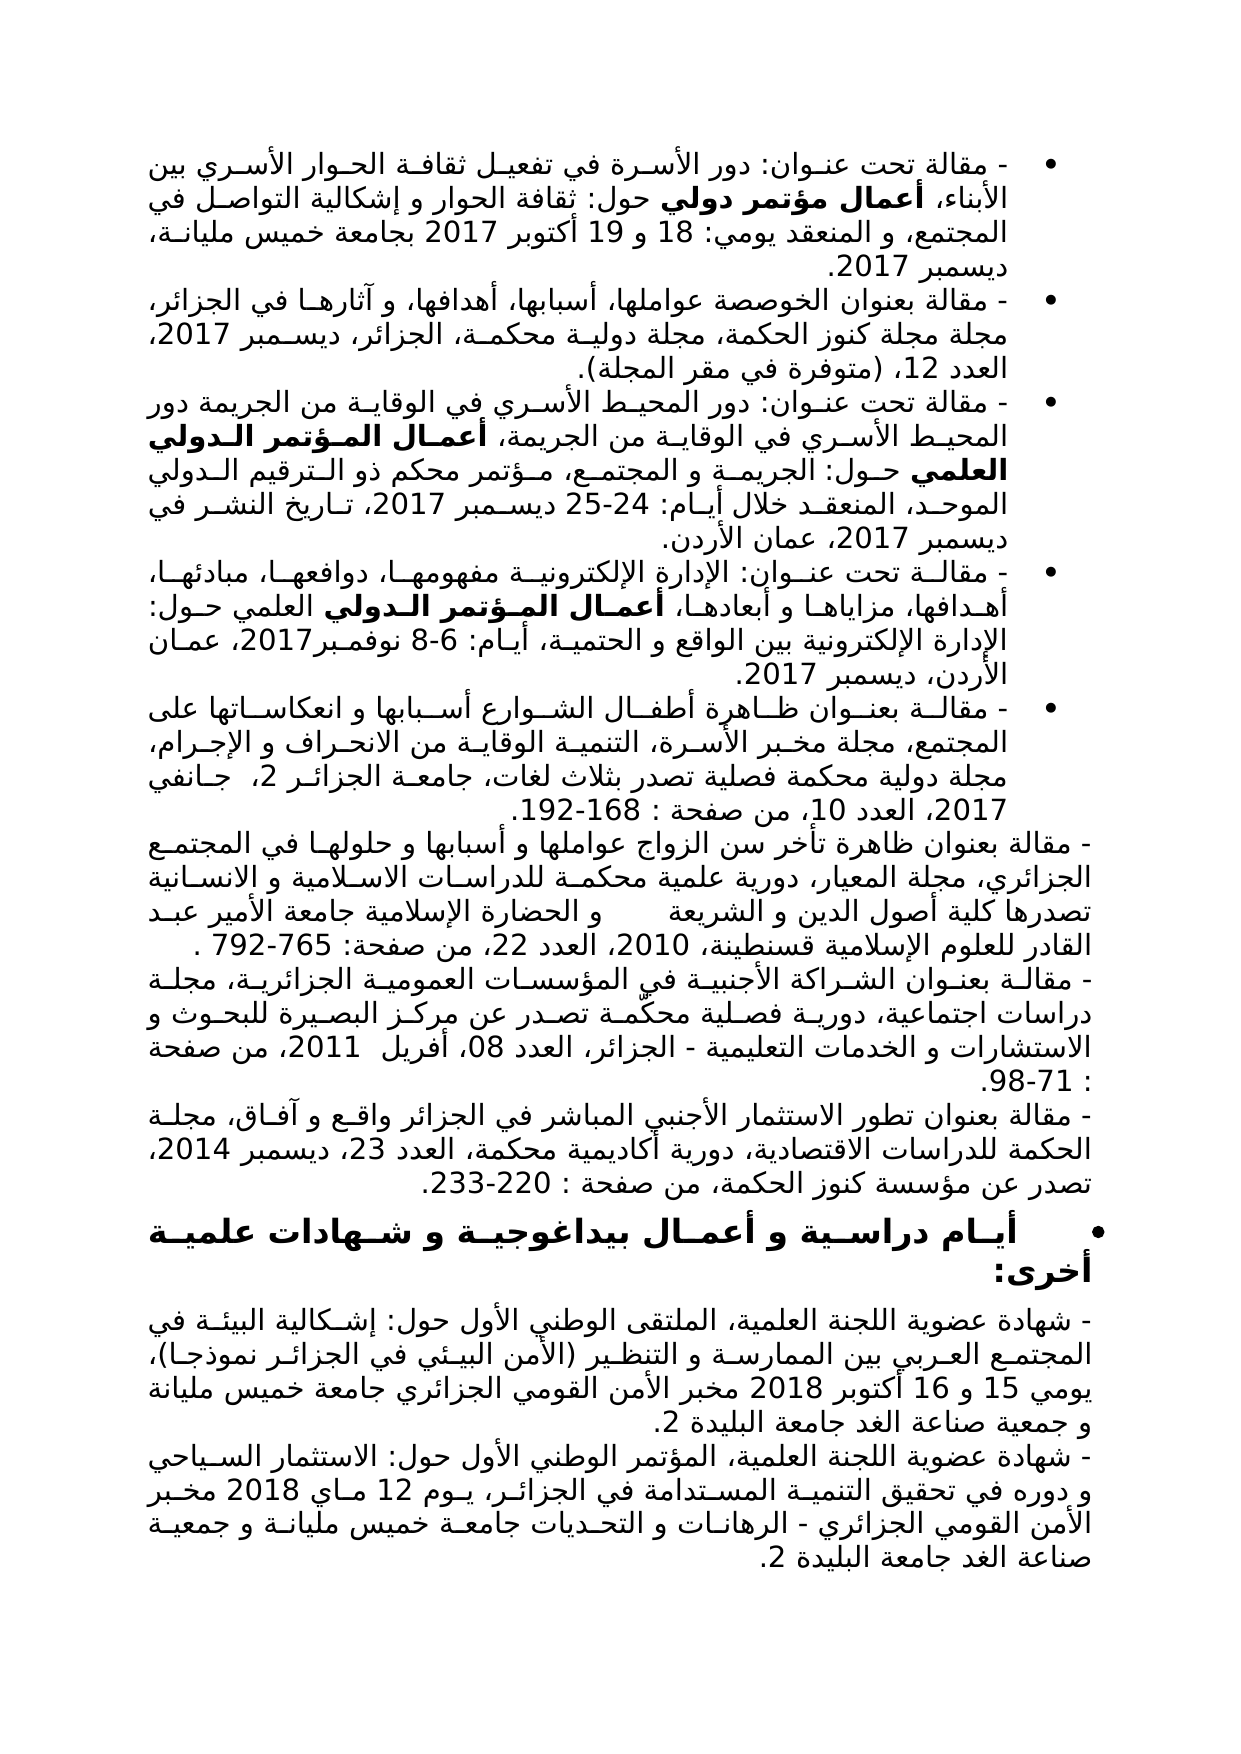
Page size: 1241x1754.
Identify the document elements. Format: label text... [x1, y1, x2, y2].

text - مقالة بعنوان تطور الاستثمار الأجنبي المباشر في الجزائر واقع و آفاق، مجلة الحكمة للدراسات الاقتصادية، دورية أكاديمية محكمة، العدد 23، ديسمبر 2014، تصدر عن مؤسسة كنوز الحكمة، من صفحة : 220-233. [148, 1098, 1093, 1200]
text - مقالة بعنوان الشراكة الأجنبية في المؤسسات العمومية الجزائرية، مجلة دراسات اجتماعية، دورية فصلية محكّمة تصدر عن مركز البصيرة للبحوث و الاستشارات و الخدمات التعليمية - الجزائر، العدد 08، أفريل 2011، من صفحة : 71-98. [148, 963, 1093, 1098]
text - شهادة عضوية اللجنة العلمية، المؤتمر الوطني الأول حول: الاستثمار السياحي و دوره في تحقيق التنمية المستدامة في الجزائر، يوم 12 ماي 2018 مخبر الأمن القومي الجزائري - الرهانات و التحديات جامعة خميس مليانة و جمعية صناعة الغد جامعة البليدة 2. [148, 1439, 1093, 1575]
list - مقالة بعنوان ظاهرة أطفال الشوارع أسبابها و انعكاساتها على المجتمع، مجلة مخبر الأسرة، التنمية الوقاية من الانحراف و الإجرام، مجلة دولية محكمة فصلية تصدر بثلاث لغات، جامعة الجزائر 2، جانفي 2017، العدد 10، من صفحة : 168-192. [148, 691, 1046, 827]
list - مقالة بعنوان الخوصصة عواملها، أسبابها، أهدافها، و آثارها في الجزائر، مجلة مجلة كنوز الحكمة، مجلة دولية محكمة، الجزائر، ديسمبر 2017، العدد 12، (متوفرة في مقر المجلة). [148, 283, 1046, 385]
list - مقالة تحت عنوان: دور المحيط الأسري في الوقاية من الجريمة دور المحيط الأسري في الوقاية من الجريمة، أعمال المؤتمر الدولي العلمي حول: الجريمة و المجتمع، مؤتمر محكم ذو الترقيم الدولي الموحد، المنعقد خلال أيام: 24-25 ديسمبر 2017، تاريخ النشر في ديسمبر 2017، عمان الأردن. [148, 385, 1046, 555]
text - شهادة عضوية اللجنة العلمية، الملتقى الوطني الأول حول: إشكالية البيئة في المجتمع العربي بين الممارسة و التنظير (الأمن البيئي في الجزائر نموذجا)، يومي 15 و 16 أكتوبر 2018 مخبر الأمن القومي الجزائري جامعة خميس مليانة و جمعية صناعة الغد جامعة البليدة 2. [148, 1303, 1093, 1439]
list - مقالة تحت عنوان: دور الأسرة في تفعيل ثقافة الحوار الأسري بين الأبناء، أعمال مؤتمر دولي حول: ثقافة الحوار و إشكالية التواصل في المجتمع، و المنعقد يومي: 18 و 19 أكتوبر 2017 بجامعة خميس مليانة، ديسمبر 2017. [148, 148, 1046, 283]
list أيام دراسية و أعمال بيداغوجية و شهادات علمية أخرى: [148, 1213, 1093, 1291]
list - مقالة بعنوان ظاهرة تأخر سن الزواج عواملها و أسبابها و حلولها في المجتمع الجزائري، مجلة المعيار، دورية علمية محكمة للدراسات الاسلامية و الانسانية تصدرها كلية أصول الدين و الشريعة و الحضارة الإسلامية جامعة الأمير عبد القادر للعلوم الإسلامية قسنطينة، 2010، العدد 22، من صفحة: 765-792 . [148, 827, 1093, 963]
list - مقالة تحت عنوان: الإدارة الإلكترونية مفهومها، دوافعها، مبادئها، أهدافها، مزاياها و أبعادها، أعمال المؤتمر الدولي العلمي حول: الإدارة الإلكترونية بين الواقع و الحتمية، أيام: 6-8 نوفمبر2017، عمان الأردن، ديسمبر 2017. [148, 555, 1046, 691]
